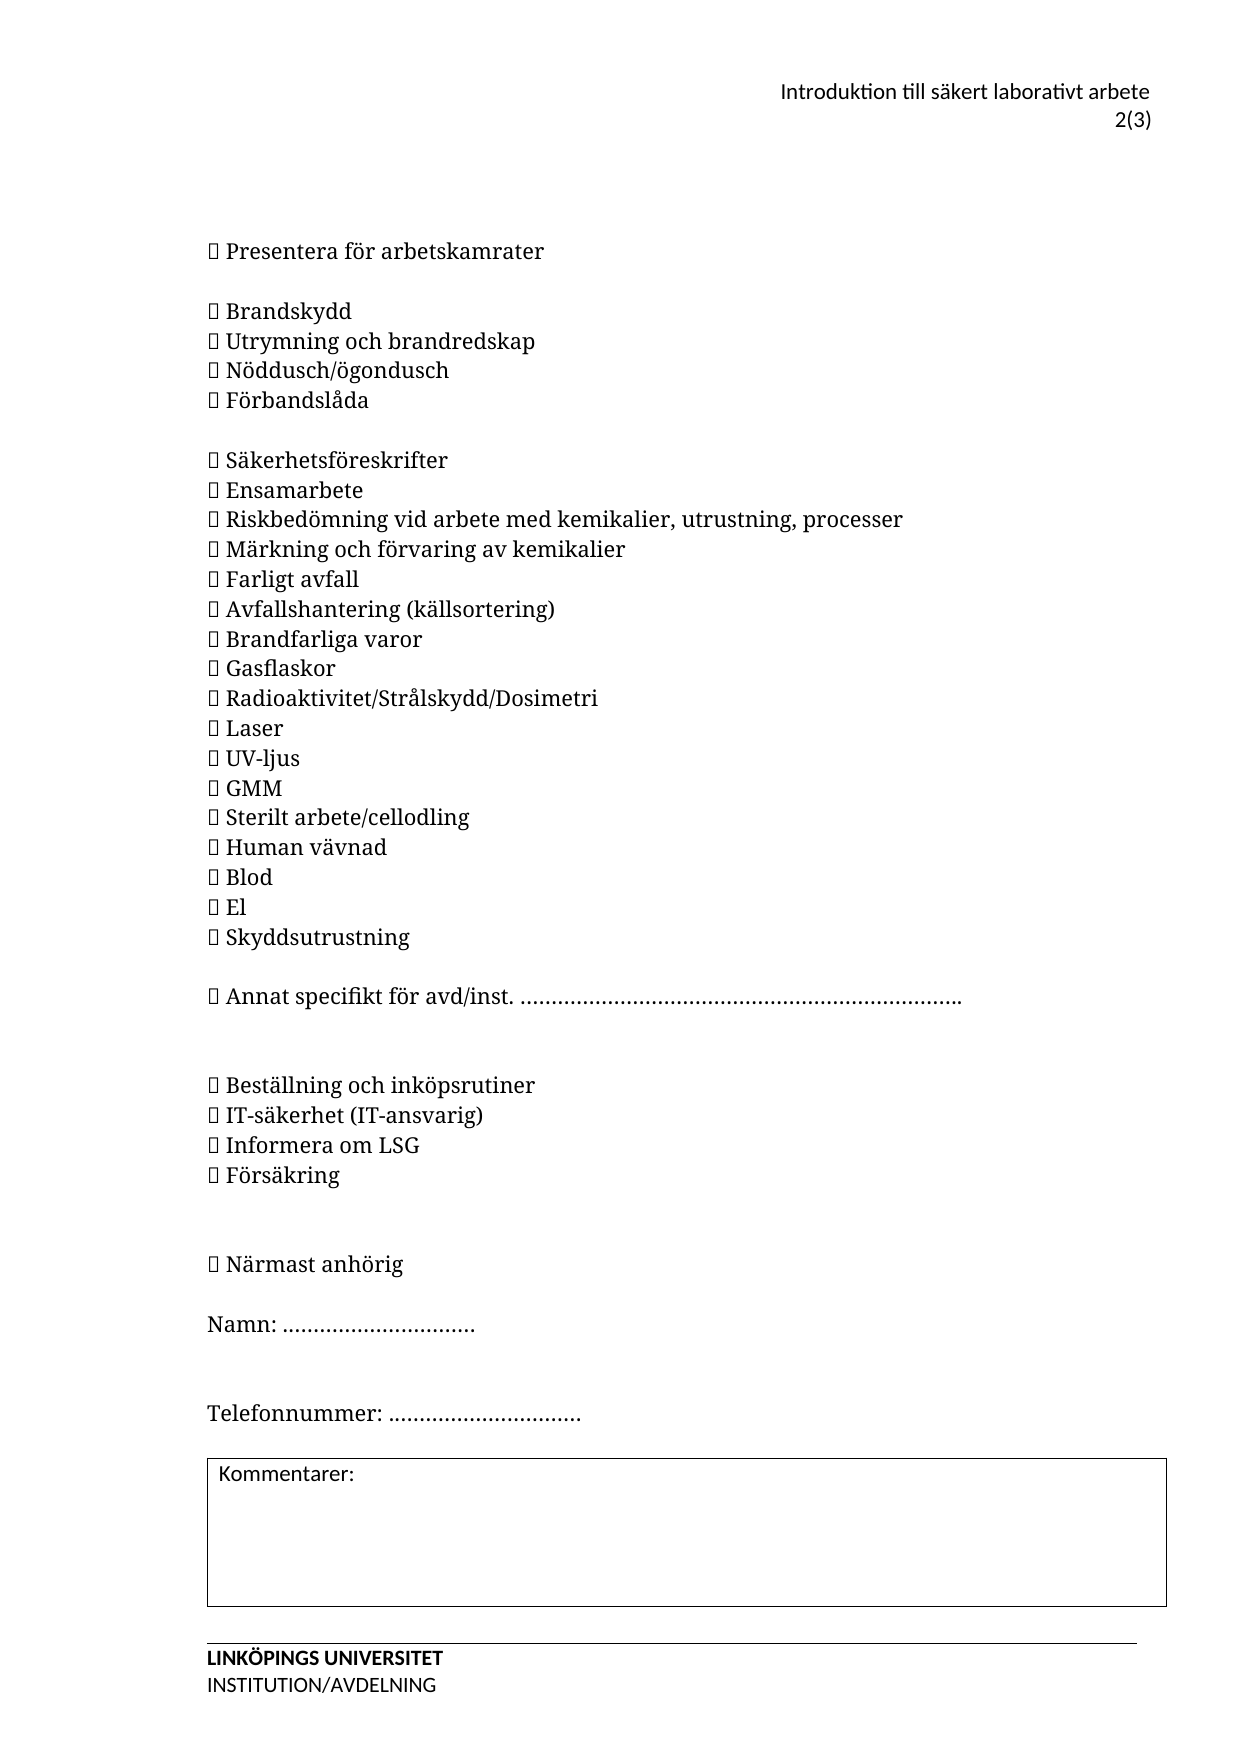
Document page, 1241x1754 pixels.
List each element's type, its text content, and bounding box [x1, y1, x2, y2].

text  Sterilt arbete/cellodling [207, 802, 1181, 832]
text  IT-säkerhet (IT-ansvarig) [207, 1100, 1181, 1130]
text  UV-ljus [207, 743, 1181, 772]
text  Utrymning och brandredskap [207, 326, 1181, 355]
text  Förbandslåda [207, 385, 1181, 415]
text  Laser [207, 713, 1181, 743]
text  Human vävnad [207, 832, 1181, 862]
text  El [207, 892, 1181, 921]
text  Beställning och inköpsrutiner [207, 1070, 1181, 1100]
text  Annat specifikt för avd/inst. …………………………………………………………….. [207, 981, 1181, 1011]
text  Märkning och förvaring av kemikalier [207, 534, 1181, 564]
text  GMM [207, 772, 1181, 802]
text  Ensamarbete [207, 474, 1181, 504]
text  Riskbedömning vid arbete med kemikalier, utrustning, processer [207, 504, 1181, 534]
text  Brandfarliga varor [207, 623, 1181, 653]
text  Närmast anhörig [207, 1249, 1181, 1309]
text Telefonnummer: .………………………… [207, 1398, 1181, 1428]
text  Brandskydd [207, 296, 1181, 326]
text  Blod [207, 862, 1181, 892]
text  Informera om LSG [207, 1130, 1181, 1160]
text  Farligt avfall [207, 564, 1181, 594]
text  Presentera för arbetskamrater [207, 236, 1181, 266]
text  Gasflaskor [207, 653, 1181, 683]
text  Nöddusch/ögondusch [207, 355, 1181, 385]
table_header Kommentarer: [208, 1459, 1166, 1606]
text  Säkerhetsföreskrifter [207, 445, 1181, 474]
text  Skyddsutrustning [207, 921, 1181, 951]
text  Försäkring [207, 1160, 1181, 1189]
text  Avfallshantering (källsortering) [207, 594, 1181, 623]
text Namn: .………………………… [207, 1309, 1181, 1338]
text  Radioaktivitet/Strålskydd/Dosimetri [207, 683, 1181, 713]
